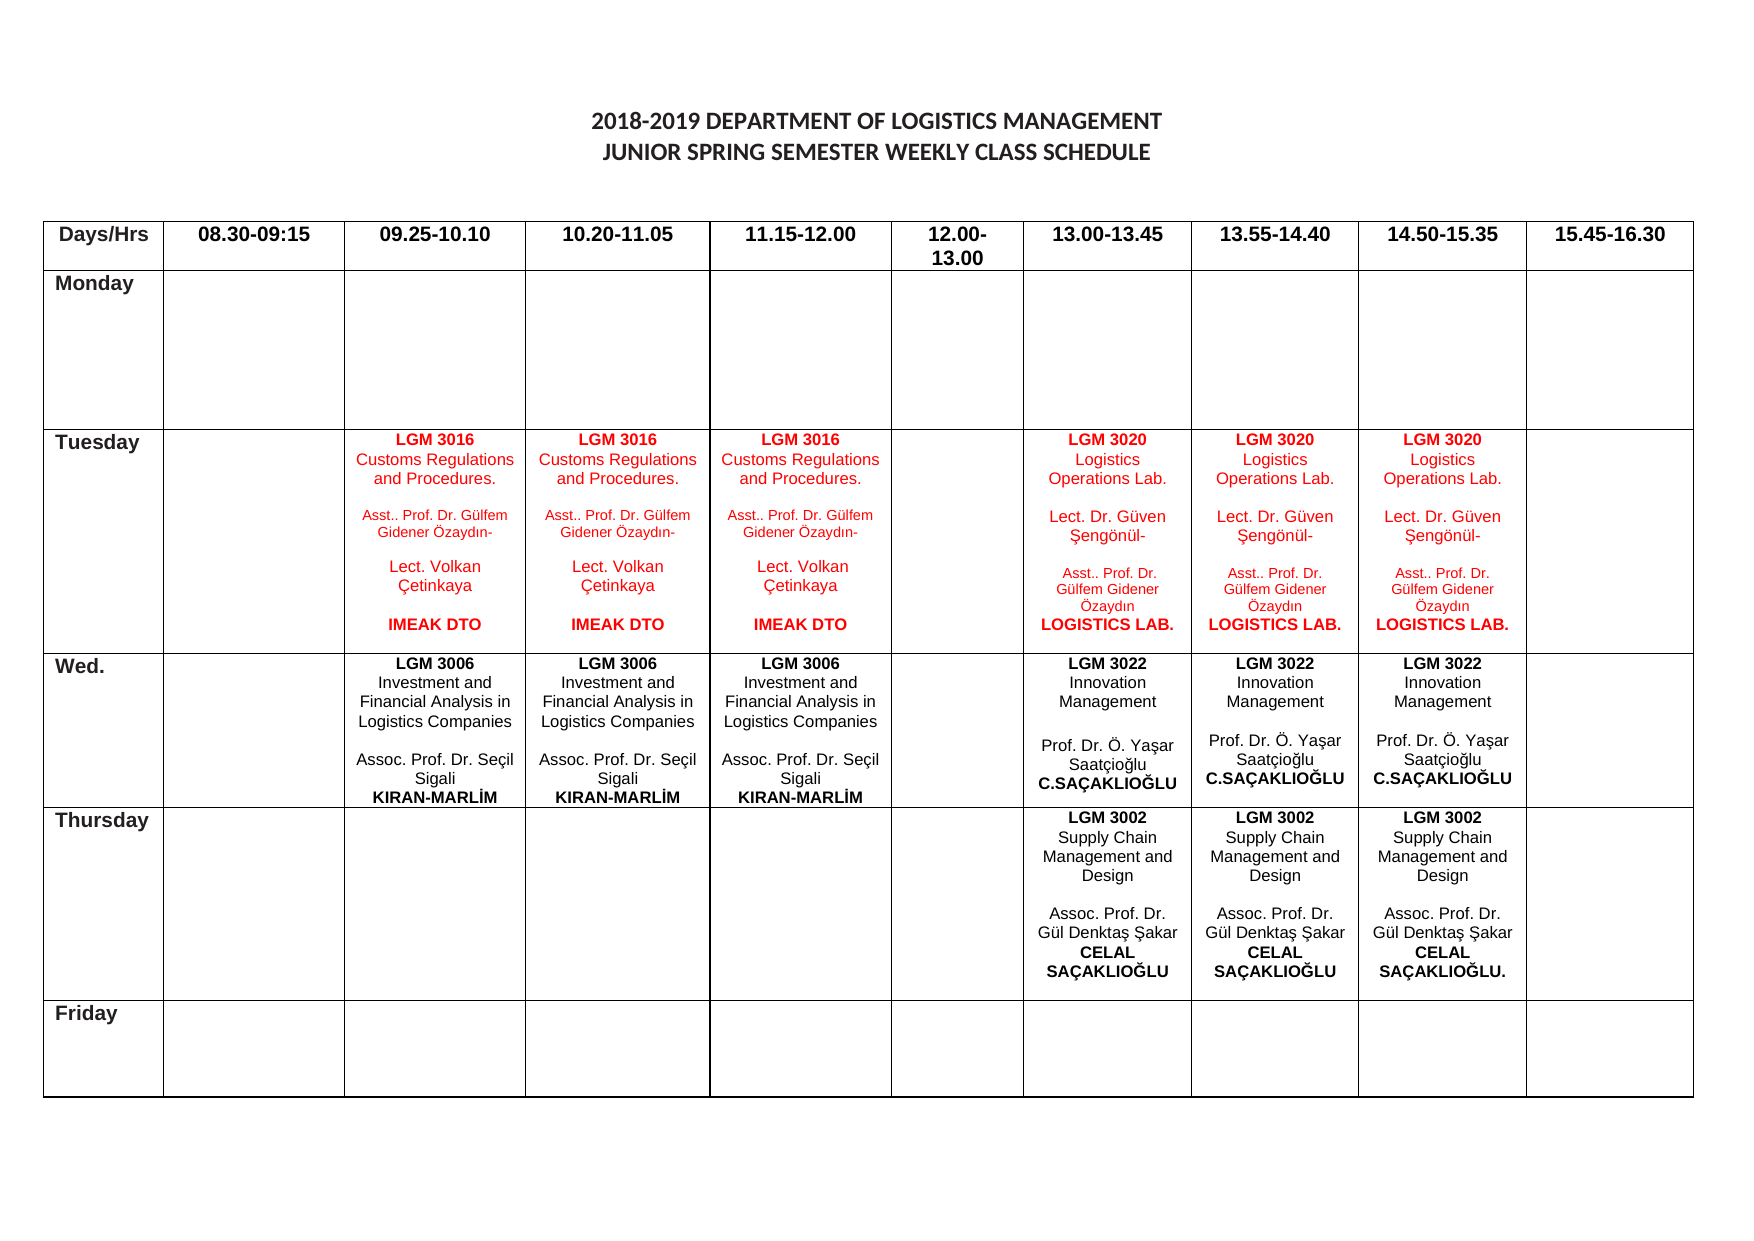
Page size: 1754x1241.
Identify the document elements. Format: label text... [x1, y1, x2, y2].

table_cell LGM 3022 Innovation Management Prof. Dr. Ö. Yaşar Saatçioğlu C.SAÇAKLIOĞLU [1192, 654, 1358, 807]
table_cell [1359, 271, 1526, 429]
text JUNIOR SPRING SEMESTER WEEKLY CLASS SCHEDULE [75, 136, 1679, 167]
table_header 11.15-12.00 [711, 222, 891, 270]
table_cell LGM 3016 Customs Regulations and Procedures. Asst.. Prof. Dr. Gülfem Gidener Özaydın- Lect. Volkan Çetinkaya IMEAK DTO [345, 430, 525, 653]
table_cell [164, 808, 344, 1000]
table_cell [1527, 271, 1693, 429]
table_cell [892, 654, 1023, 807]
table_header 14.50-15.35 [1359, 222, 1526, 270]
table_header 13.00-13.45 [1024, 222, 1191, 270]
table_cell LGM 3020 Logistics Operations Lab. Lect. Dr. Güven Şengönül- Asst.. Prof. Dr. Gülfem Gidener Özaydın LOGISTICS LAB. [1359, 430, 1526, 653]
table_cell [526, 808, 709, 1000]
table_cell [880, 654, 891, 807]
table_cell LGM 3002 Supply Chain Management and Design Assoc. Prof. Dr. Gül Denktaş Şakar CELAL SAÇAKLIOĞLU [1192, 808, 1358, 1000]
table_cell [1192, 1001, 1358, 1096]
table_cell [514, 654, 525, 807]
table_cell [892, 271, 1023, 429]
table_cell [164, 1001, 344, 1096]
table_cell [892, 430, 1023, 653]
table_cell Monday [44, 271, 163, 429]
table_cell [526, 271, 709, 429]
table_cell [892, 808, 1023, 1000]
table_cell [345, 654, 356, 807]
table_cell [1024, 271, 1191, 429]
table_cell [1527, 808, 1693, 1000]
table_cell [345, 808, 525, 1000]
table_cell Thursday [44, 808, 163, 1000]
table_header 09.25-10.10 [345, 222, 525, 270]
table_cell [164, 271, 344, 429]
table_header 10.20-11.05 [526, 222, 709, 270]
table_cell [1192, 271, 1358, 429]
table_cell [711, 1001, 891, 1096]
text 2018-2019 DEPARTMENT OF LOGISTICS MANAGEMENT [75, 106, 1679, 136]
table_cell LGM 3022 Innovation Management Prof. Dr. Ö. Yaşar Saatçioğlu C.SAÇAKLIOĞLU [1359, 654, 1526, 807]
table_header 15.45-16.30 [1527, 222, 1693, 270]
table_cell [345, 271, 525, 429]
table_cell Tuesday [44, 430, 163, 653]
table_cell [345, 1001, 525, 1096]
table_cell LGM 3016 Customs Regulations and Procedures. Asst.. Prof. Dr. Gülfem Gidener Özaydın- Lect. Volkan Çetinkaya IMEAK DTO [711, 430, 891, 653]
table_cell [1024, 1001, 1191, 1096]
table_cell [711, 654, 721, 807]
table_header Days/Hrs [44, 222, 163, 270]
table_cell Friday [44, 1001, 163, 1096]
table_cell [164, 430, 344, 653]
table_cell [164, 654, 344, 807]
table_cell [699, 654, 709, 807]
table_cell [711, 808, 891, 1000]
table_cell LGM 3022 Innovation Management Prof. Dr. Ö. Yaşar Saatçioğlu C.SAÇAKLIOĞLU [1024, 654, 1191, 807]
table_cell [526, 1001, 709, 1096]
table_cell Wed. [44, 654, 163, 807]
table_cell [892, 1001, 1023, 1096]
table_cell LGM 3020 Logistics Operations Lab. Lect. Dr. Güven Şengönül- Asst.. Prof. Dr. Gülfem Gidener Özaydın LOGISTICS LAB. [1024, 430, 1191, 653]
table_cell LGM 3020 Logistics Operations Lab. Lect. Dr. Güven Şengönül- Asst.. Prof. Dr. Gülfem Gidener Özaydın LOGISTICS LAB. [1192, 430, 1358, 653]
table_cell [1527, 654, 1693, 807]
table_cell [1359, 1001, 1526, 1096]
table_cell LGM 3016 Customs Regulations and Procedures. Asst.. Prof. Dr. Gülfem Gidener Özaydın- Lect. Volkan Çetinkaya IMEAK DTO [526, 430, 709, 653]
table_header 12.00-13.00 [892, 222, 1023, 270]
table_header 08.30-09:15 [164, 222, 344, 270]
table_cell LGM 3002 Supply Chain Management and Design Assoc. Prof. Dr. Gül Denktaş Şakar CELAL SAÇAKLIOĞLU [1024, 808, 1191, 1000]
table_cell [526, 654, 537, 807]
table_header 13.55-14.40 [1192, 222, 1358, 270]
table_cell [711, 271, 891, 429]
table_cell [1527, 430, 1693, 653]
table_cell [1527, 1001, 1693, 1096]
